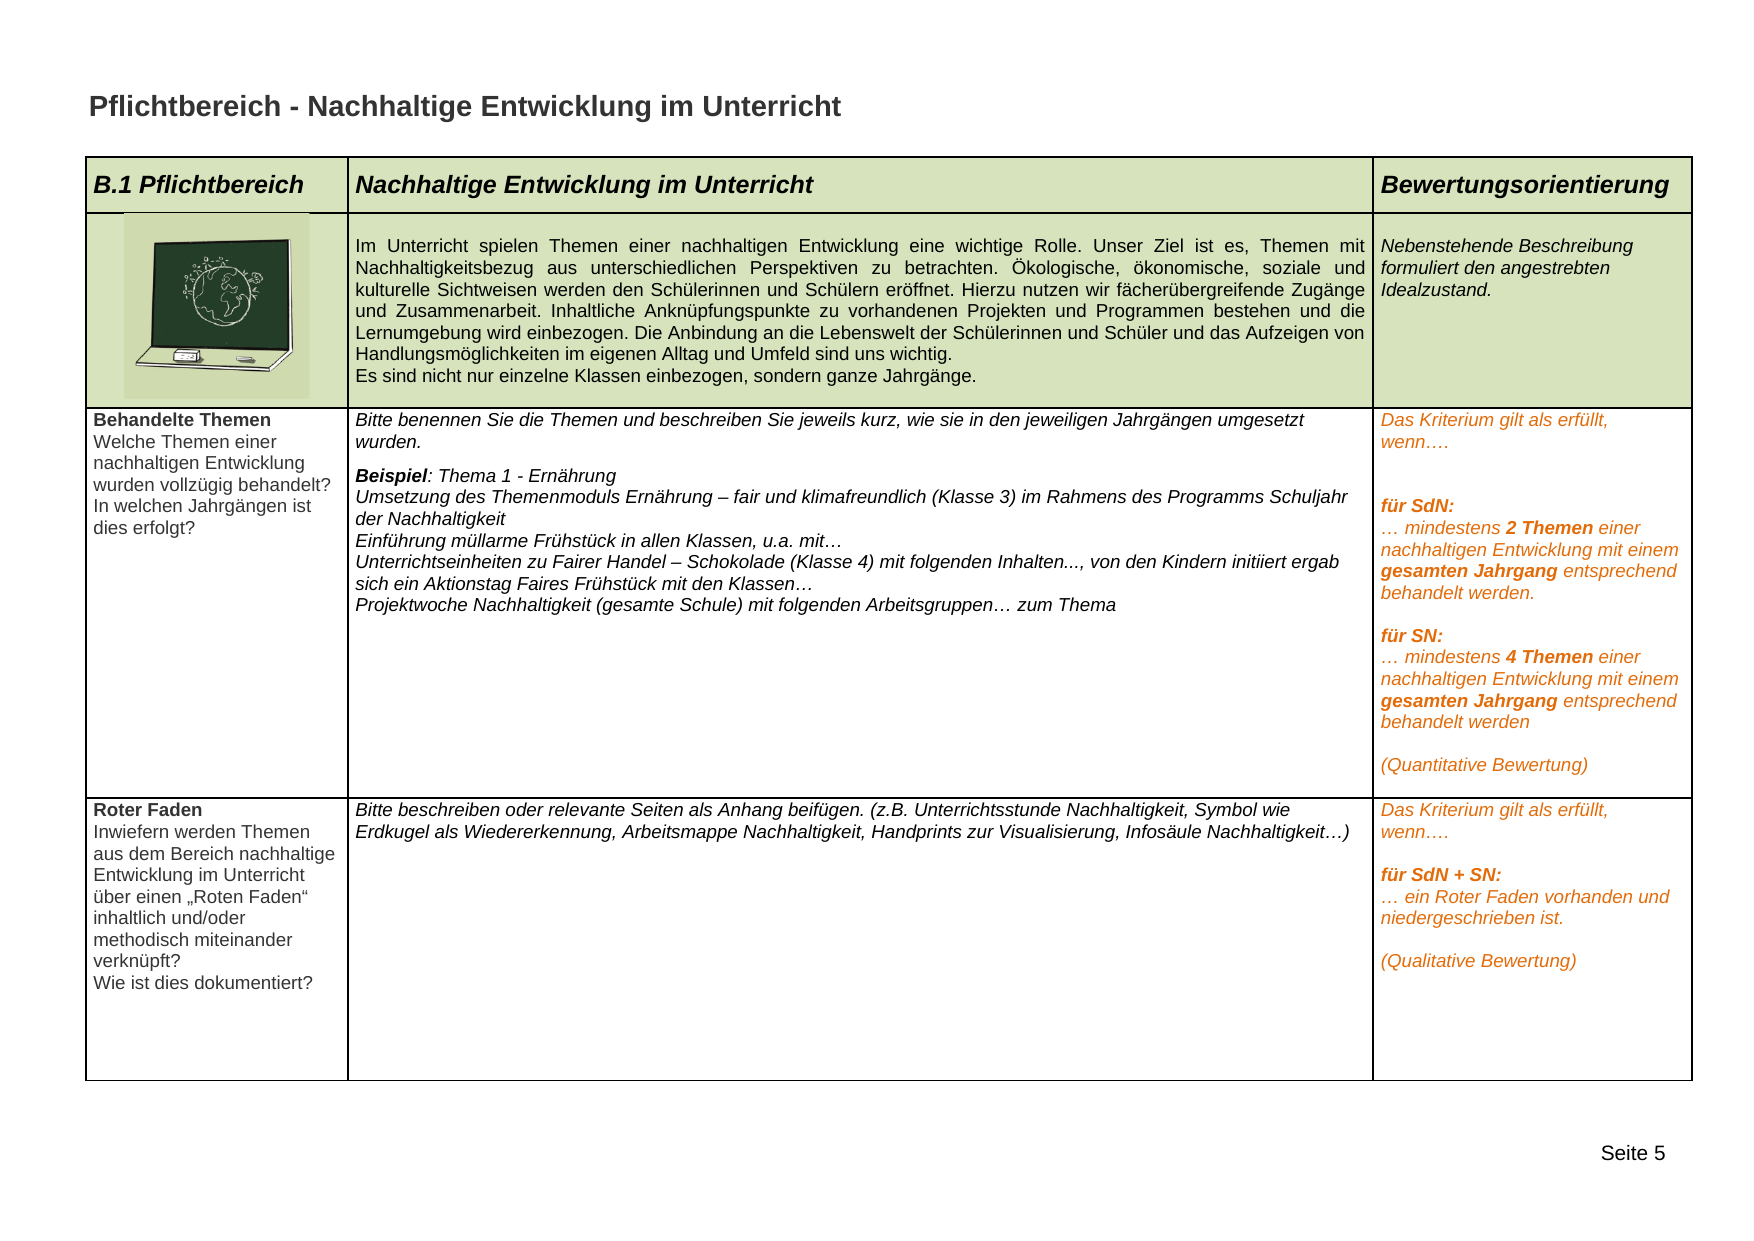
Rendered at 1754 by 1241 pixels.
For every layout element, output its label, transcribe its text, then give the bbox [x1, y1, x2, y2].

table_header Nachhaltige Entwicklung im Unterricht [349, 158, 1372, 212]
table_cell [87, 214, 347, 407]
picture [124, 213, 310, 399]
table_cell Behandelte Themen Welche Themen einer nachhaltigen Entwicklung wurden vollzügig behandelt? In welchen Jahrgängen ist dies erfolgt? [87, 409, 347, 797]
table_header Bewertungsorientierung [1374, 158, 1691, 212]
table_cell Das Kriterium gilt als erfüllt, wenn…. für SdN: … mindestens 2 Themen einer nachhaltigen Entwicklung mit einem gesamten Jahrgang entsprechend behandelt werden. für SN: … mindestens 4 Themen einer nachhaltigen Entwicklung mit einem gesamten Jahrgang entsprechend behandelt werden (Quantitative Bewertung) [1374, 409, 1691, 797]
table_header B.1 Pflichtbereich [87, 158, 347, 212]
table_cell Im Unterricht spielen Themen einer nachhaltigen Entwicklung eine wichtige Rolle. Unser Ziel ist es, Themen mit Nachhaltigkeitsbezug aus unterschiedlichen Perspektiven zu betrachten. Ökologische, ökonomische, soziale und kulturelle Sichtweisen werden den Schülerinnen und Schülern eröffnet. Hierzu nutzen wir fächerübergreifende Zugänge und Zusammenarbeit. Inhaltliche Anknüpfungspunkte zu vorhandenen Projekten und Programmen bestehen und die Lernumgebung wird einbezogen. Die Anbindung an die Lebenswelt der Schülerinnen und Schüler und das Aufzeigen von Handlungsmöglichkeiten im eigenen Alltag und Umfeld sind uns wichtig. Es sind nicht nur einzelne Klassen einbezogen, sondern ganze Jahrgänge. [349, 214, 1372, 407]
table_cell Bitte benennen Sie die Themen und beschreiben Sie jeweils kurz, wie sie in den jeweiligen Jahrgängen umgesetzt wurden. Beispiel: Thema 1 - Ernährung Umsetzung des Themenmoduls Ernährung – fair und klimafreundlich (Klasse 3) im Rahmens des Programms Schuljahr der Nachhaltigkeit Einführung müllarme Frühstück in allen Klassen, u.a. mit… Unterrichtseinheiten zu Fairer Handel – Schokolade (Klasse 4) mit folgenden Inhalten..., von den Kindern initiiert ergab sich ein Aktionstag Faires Frühstück mit den Klassen… Projektwoche Nachhaltigkeit (gesamte Schule) mit folgenden Arbeitsgruppen… zum Thema [349, 409, 1372, 797]
text Pflichtbereich - Nachhaltige Entwicklung im Unterricht [89, 89, 1665, 122]
table_cell Nebenstehende Beschreibung formuliert den angestrebten Idealzustand. [1374, 214, 1691, 407]
table_cell Bitte beschreiben oder relevante Seiten als Anhang beifügen. (z.B. Unterrichtsstunde Nachhaltigkeit, Symbol wie Erdkugel als Wiedererkennung, Arbeitsmappe Nachhaltigkeit, Handprints zur Visualisierung, Infosäule Nachhaltigkeit…) [349, 799, 1372, 1079]
table_cell Roter Faden Inwiefern werden Themen aus dem Bereich nachhaltige Entwicklung im Unterricht über einen „Roten Faden“ inhaltlich und/oder methodisch miteinander verknüpft? Wie ist dies dokumentiert? [87, 799, 347, 1079]
table_cell Das Kriterium gilt als erfüllt, wenn…. für SdN + SN: … ein Roter Faden vorhanden und niedergeschrieben ist. (Qualitative Bewertung) [1374, 799, 1691, 1079]
